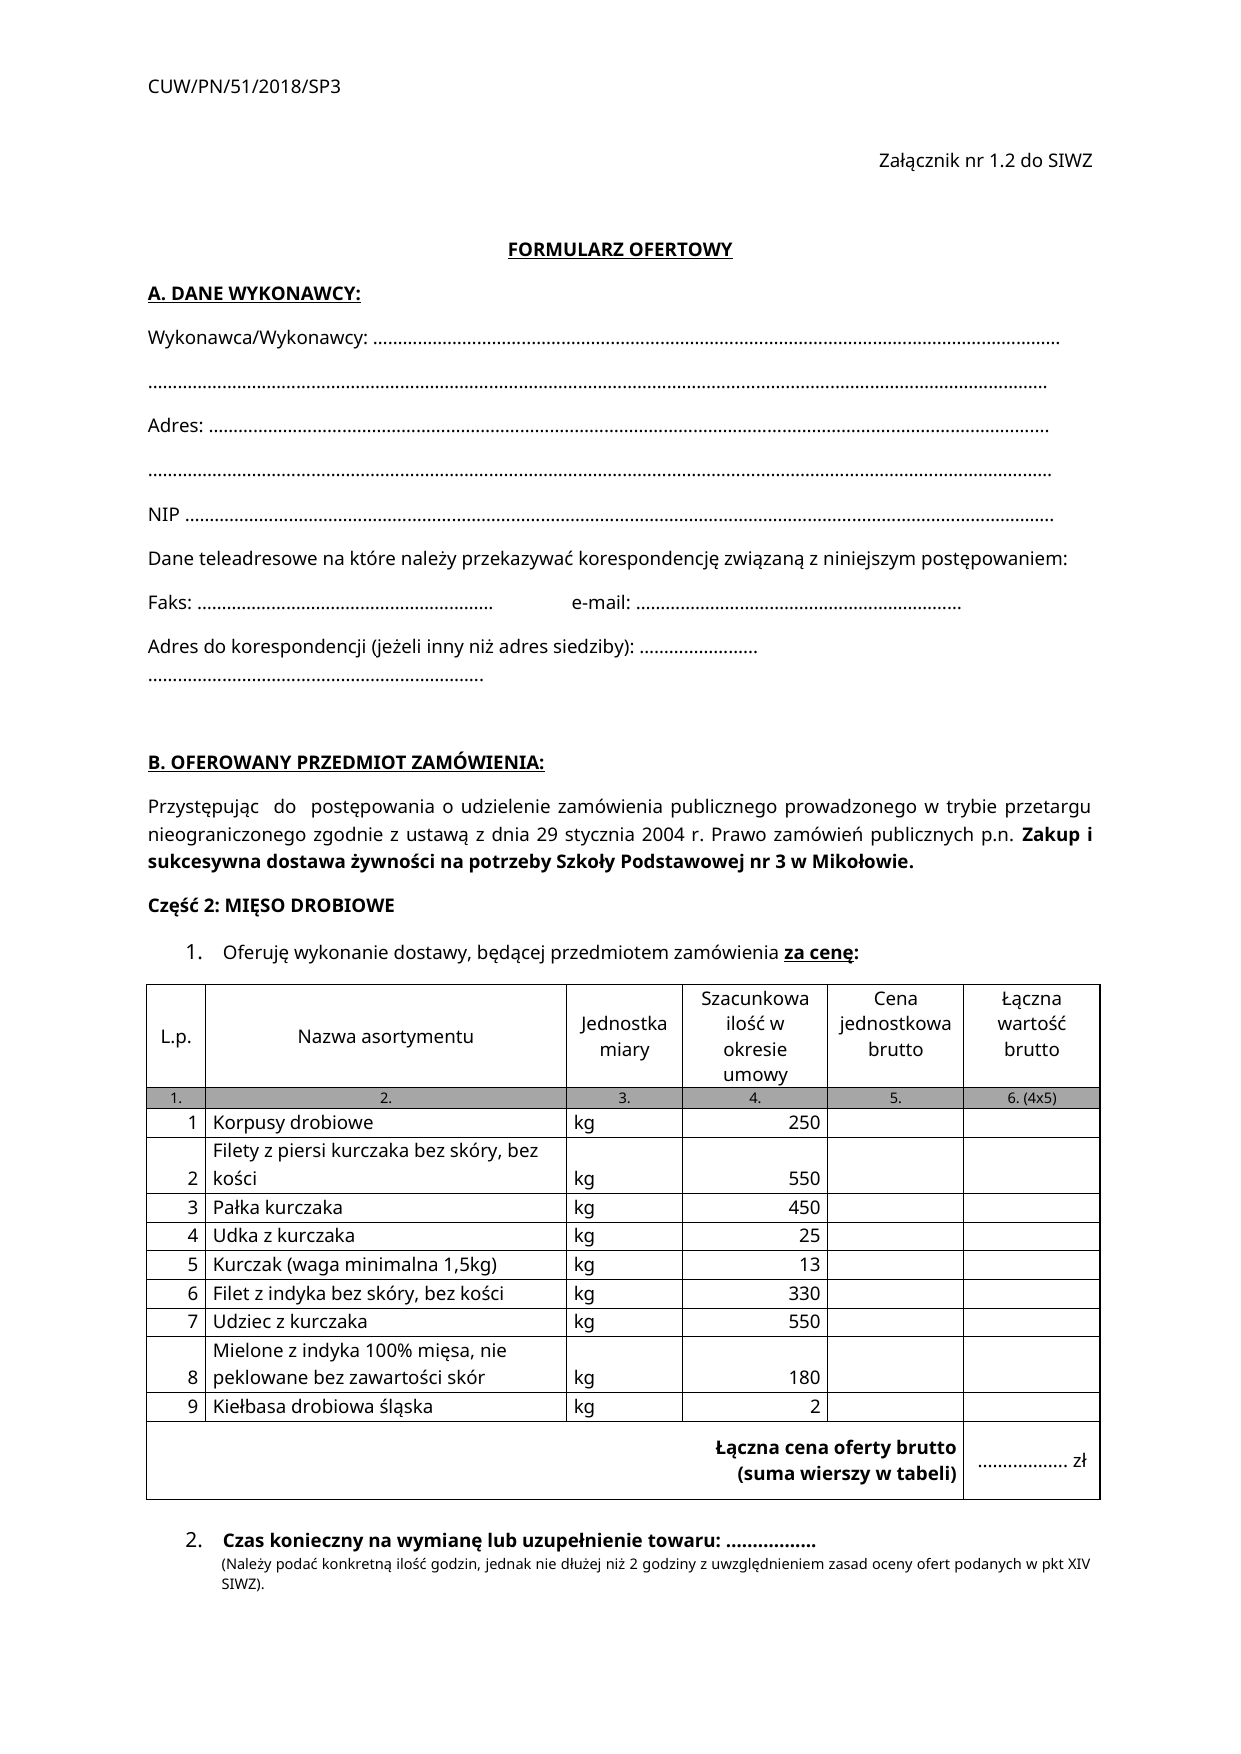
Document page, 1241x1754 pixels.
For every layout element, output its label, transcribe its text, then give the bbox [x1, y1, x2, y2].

text (Należy podać konkretną ilość godzin, jednak nie dłużej niż 2 godziny z uwzględnieniem zasad oceny ofert podanych w pkt XIV SIWZ). [221, 1553, 1093, 1593]
table_cell [964, 1280, 1099, 1307]
text Faks: …………………………………………………… e-mail: ………………………………………………………… [148, 589, 1093, 615]
table_header Jednostka miary [567, 985, 682, 1087]
text …………………………………………………………………………………………………………………..……..…….……………………………… [148, 368, 1093, 394]
table_cell 2 [683, 1393, 827, 1421]
text Dane teleadresowe na które należy przekazywać korespondencję związaną z niniejszym postępowaniem: [148, 545, 1093, 571]
table_cell 450 [683, 1194, 827, 1222]
text ………………………………………………………………………………………………………………………………………………………………… [148, 457, 1093, 482]
text Adres do korespondencji (jeżeli inny niż adres siedziby): …………………...………………………………………………………….. [148, 633, 1093, 686]
table_cell 3. [567, 1088, 682, 1108]
table_cell kg [567, 1194, 682, 1222]
text Przystępując do postępowania o udzielenie zamówienia publicznego prowadzonego w trybie przetargu nieograniczonego zgodnie z ustawą z dnia 29 stycznia 2004 r. Prawo zamówień publicznych p.n. Zakup i sukcesywna dostawa żywności na potrzeby Szkoły Podstawowej nr 3 w Mikołowie. [148, 793, 1093, 874]
table_cell kg [567, 1223, 682, 1250]
table_cell 7 [147, 1309, 205, 1336]
table_cell 4 [147, 1223, 205, 1250]
table_cell 2. [206, 1088, 566, 1108]
text Adres: ………………………………………………………………..………………………………………………………..……..……..……..….... [148, 413, 1093, 438]
table_cell Filet z indyka bez skóry, bez kości [206, 1280, 566, 1307]
table_cell 5 [147, 1251, 205, 1279]
table_cell 330 [683, 1280, 827, 1307]
table_cell 4. [683, 1088, 827, 1108]
table_header Łączna wartość brutto [964, 985, 1099, 1087]
table_cell Udka z kurczaka [206, 1223, 566, 1250]
table_cell kg [567, 1109, 682, 1137]
table_cell kg [567, 1337, 682, 1392]
table_cell Mielone z indyka 100% mięsa, nie peklowane bez zawartości skór [206, 1337, 566, 1392]
text Wykonawca/Wykonawcy: …………………………..……………..………………………………………….……….…………….…………… [148, 324, 1093, 350]
table_cell 9 [147, 1393, 205, 1421]
table_cell 6. (4x5) [964, 1088, 1099, 1108]
table_cell 550 [683, 1309, 827, 1336]
table_cell 6 [147, 1280, 205, 1307]
table_cell 3 [147, 1194, 205, 1222]
table_cell [964, 1251, 1099, 1279]
table_cell Filety z piersi kurczaka bez skóry, bez kości [206, 1138, 566, 1193]
table_cell 13 [683, 1251, 827, 1279]
list Czas konieczny na wymianę lub uzupełnienie towaru: …………..... [185, 1525, 1093, 1553]
table_header Nazwa asortymentu [206, 985, 566, 1087]
table_cell 5. [828, 1088, 963, 1108]
text A. DANE WYKONAWCY: [148, 280, 1093, 306]
table_cell 250 [683, 1109, 827, 1137]
table_cell 25 [683, 1223, 827, 1250]
table_cell Korpusy drobiowe [206, 1109, 566, 1137]
table_cell [964, 1393, 1099, 1421]
table_header Cena jednostkowa brutto [828, 985, 963, 1087]
table_cell [964, 1138, 1099, 1193]
table_cell [828, 1223, 963, 1250]
table_cell 2 [147, 1138, 205, 1193]
table_cell [964, 1109, 1099, 1137]
table_cell [828, 1309, 963, 1336]
table_cell .................. zł [964, 1422, 1099, 1498]
table_cell 180 [683, 1337, 827, 1392]
text NIP ………………………………………………………………………………………………………………………………………………………….. [148, 501, 1093, 526]
table_cell 8 [147, 1337, 205, 1392]
table_cell kg [567, 1138, 682, 1193]
table_cell [828, 1393, 963, 1421]
table_cell kg [567, 1393, 682, 1421]
table_cell [828, 1109, 963, 1137]
table_cell kg [567, 1309, 682, 1336]
text FORMULARZ OFERTOWY [148, 236, 1093, 261]
list Oferuję wykonanie dostawy, będącej przedmiotem zamówienia za cenę: [185, 937, 1093, 965]
table_cell [828, 1337, 963, 1392]
table_header Szacunkowa ilość w okresie umowy [683, 985, 827, 1087]
table_cell Udziec z kurczaka [206, 1309, 566, 1336]
table_cell 1. [147, 1088, 205, 1108]
table_cell 550 [683, 1138, 827, 1193]
table_cell [828, 1251, 963, 1279]
table_cell [828, 1194, 963, 1222]
table_cell [828, 1280, 963, 1307]
table_cell [964, 1194, 1099, 1222]
table_cell kg [567, 1251, 682, 1279]
table_header L.p. [147, 985, 205, 1087]
text Załącznik nr 1.2 do SIWZ [148, 148, 1093, 173]
table_cell [964, 1337, 1099, 1392]
table_cell Kurczak (waga minimalna 1,5kg) [206, 1251, 566, 1279]
table_cell Łączna cena oferty brutto (suma wierszy w tabeli) [147, 1422, 963, 1498]
table_cell [964, 1223, 1099, 1250]
table_cell Kiełbasa drobiowa śląska [206, 1393, 566, 1421]
table_cell Pałka kurczaka [206, 1194, 566, 1222]
table_cell kg [567, 1280, 682, 1307]
table_cell [828, 1138, 963, 1193]
table_cell 1 [147, 1109, 205, 1137]
table_cell [964, 1309, 1099, 1336]
text Część 2: MIĘSO DROBIOWE [148, 893, 1093, 918]
text B. OFEROWANY PRZEDMIOT ZAMÓWIENIA: [148, 749, 1093, 775]
